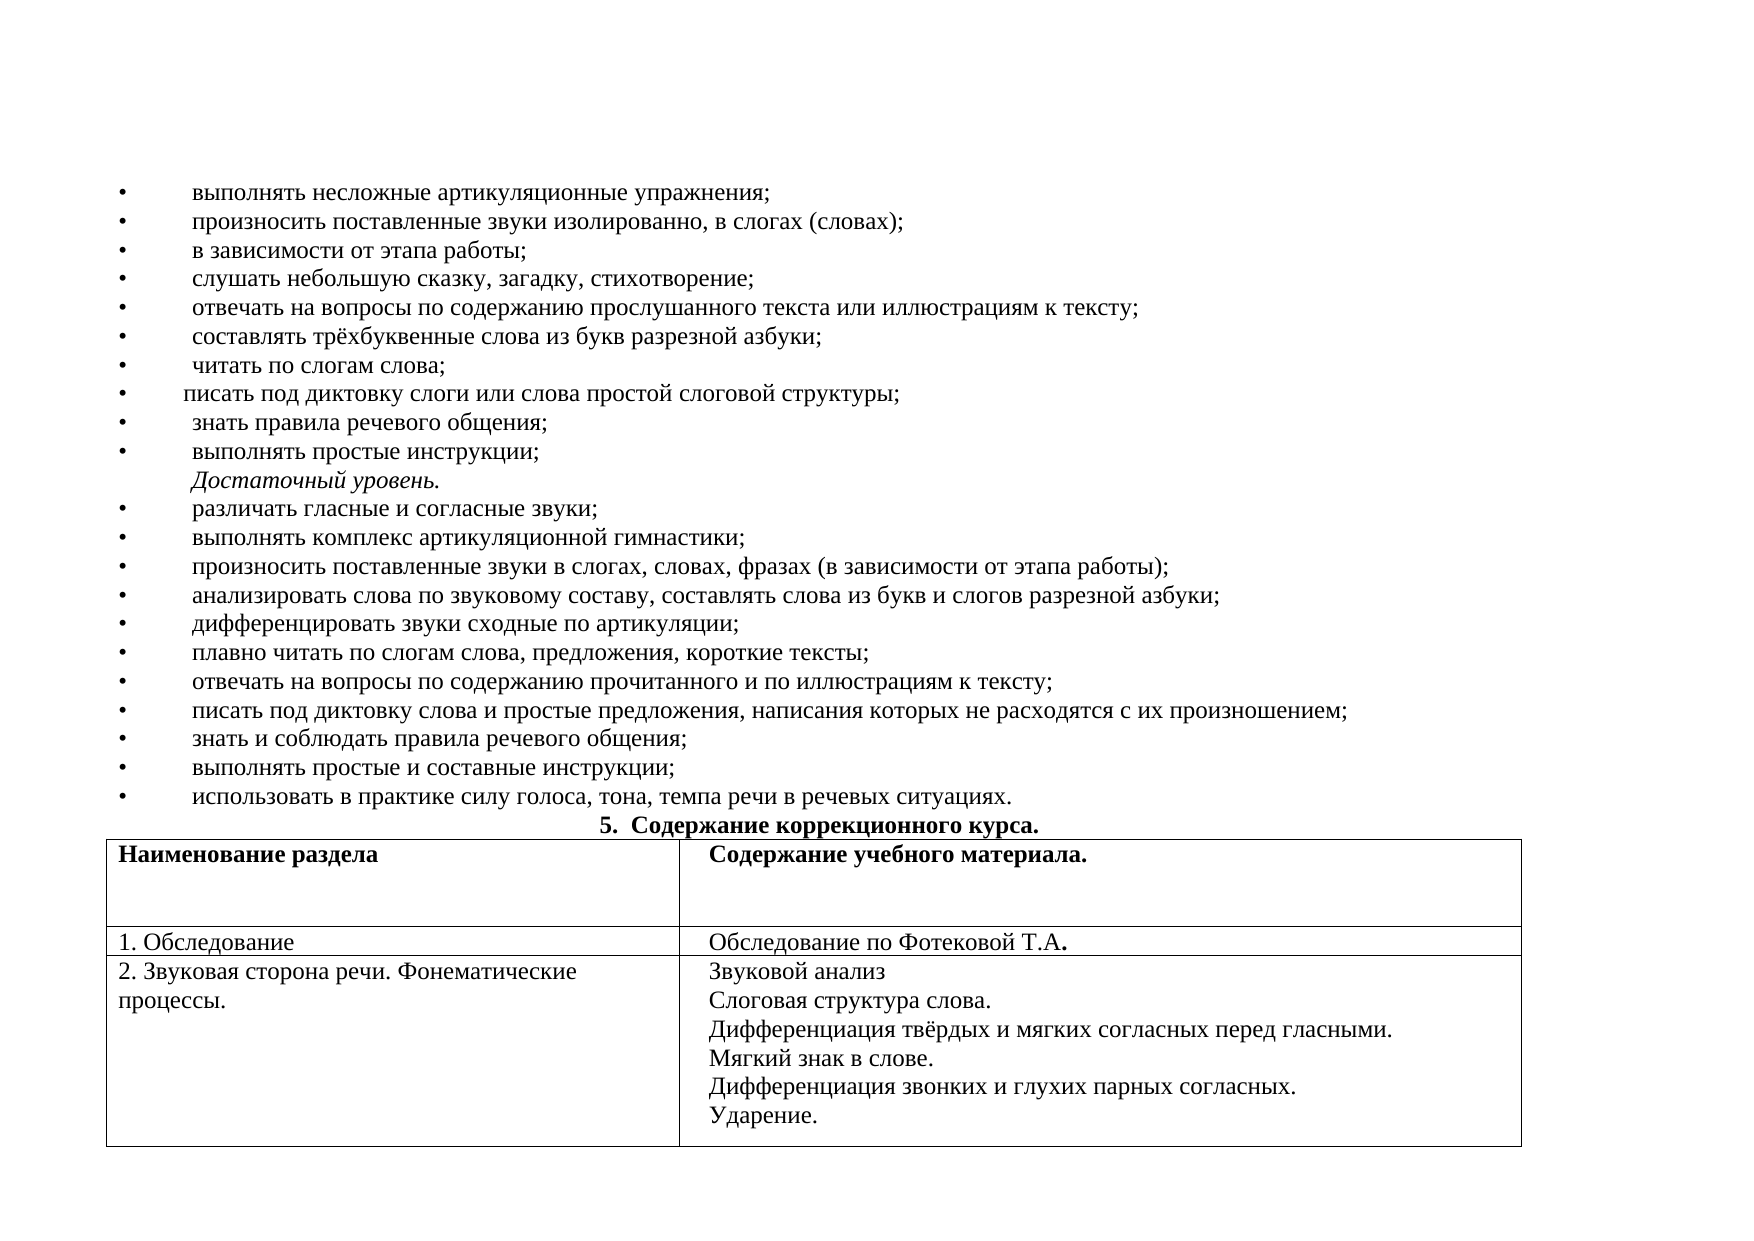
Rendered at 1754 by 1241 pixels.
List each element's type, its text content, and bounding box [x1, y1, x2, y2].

text • выполнять комплекс артикуляционной гимнастики; [118, 522, 1636, 551]
table_header Содержание учебного материала. [680, 840, 1521, 926]
text • выполнять несложные артикуляционные упражнения; [118, 177, 1636, 206]
table_cell 1. Обследование [107, 927, 679, 955]
text • знать и соблюдать правила речевого общения; [118, 723, 1636, 752]
text 5. Содержание коррекционного курса. [118, 810, 1636, 838]
text • дифференцировать звуки сходные по артикуляции; [118, 608, 1636, 637]
text • писать под диктовку слоги или слова простой слоговой структуры; [118, 378, 1636, 407]
text • анализировать слова по звуковому составу, составлять слова из букв и слогов разрезной азбуки; [118, 580, 1636, 608]
text • произносить поставленные звуки изолированно, в слогах (словах); [118, 206, 1636, 235]
table_cell 2. Звуковая сторона речи. Фонематические процессы. [107, 956, 679, 1146]
table_cell Обследование по Фотековой Т.А. [680, 927, 1521, 955]
text • выполнять простые и составные инструкции; [118, 752, 1636, 781]
text Достаточный уровень. [118, 465, 1636, 493]
text • составлять трёхбуквенные слова из букв разрезной азбуки; [118, 321, 1636, 350]
text • использовать в практике силу голоса, тона, темпа речи в речевых ситуациях. [118, 781, 1636, 810]
text • отвечать на вопросы по содержанию прочитанного и по иллюстрациям к тексту; [118, 666, 1636, 695]
text • слушать небольшую сказку, загадку, стихотворение; [118, 263, 1636, 292]
text • произносить поставленные звуки в слогах, словах, фразах (в зависимости от этапа работы); [118, 551, 1636, 580]
text • знать правила речевого общения; [118, 407, 1636, 436]
text • в зависимости от этапа работы; [118, 235, 1636, 263]
text • плавно читать по слогам слова, предложения, короткие тексты; [118, 637, 1636, 666]
text • выполнять простые инструкции; [118, 436, 1636, 465]
table_cell Звуковой анализ Слоговая структура слова. Дифференциация твёрдых и мягких согласных перед гласными. Мягкий знак в слове. Дифференциация звонких и глухих парных согласных. Ударение. [680, 956, 1521, 1146]
text • читать по слогам слова; [118, 350, 1636, 378]
table_header Наименование раздела [107, 840, 679, 926]
text • писать под диктовку слова и простые предложения, написания которых не расходятся с их произношением; [118, 695, 1636, 723]
text • отвечать на вопросы по содержанию прослушанного текста или иллюстрациям к тексту; [118, 292, 1636, 321]
text • различать гласные и согласные звуки; [118, 493, 1636, 522]
